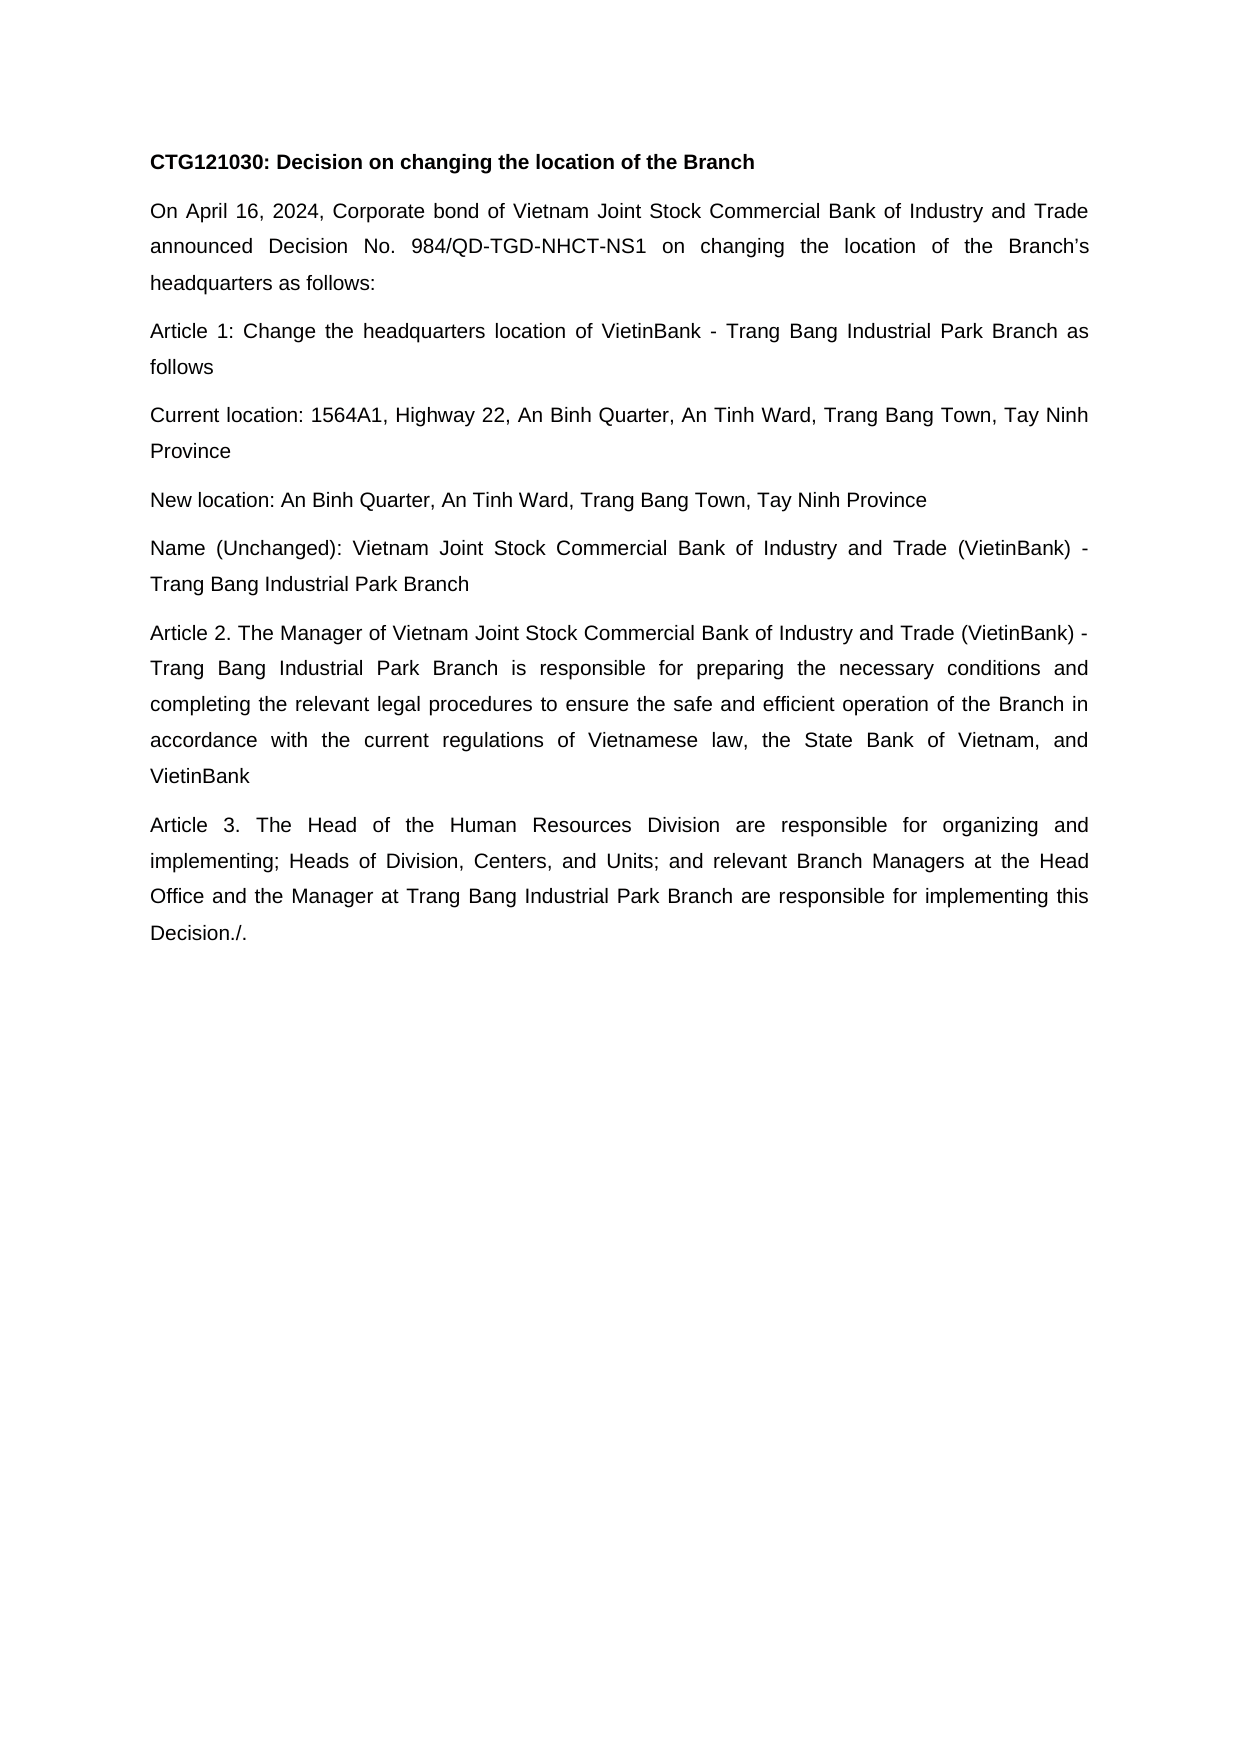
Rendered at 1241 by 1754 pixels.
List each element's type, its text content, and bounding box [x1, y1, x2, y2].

text ‎‎Article 2. The Manager of Vietnam Joint Stock Commercial Bank of Industry and Trade (VietinBank) - Trang Bang Industrial Park Branch is responsible for preparing the necessary conditions and completing the relevant legal procedures to ensure the safe and efficient operation of the Branch in accordance with the current regulations of Vietnamese law, the State Bank of Vietnam, and VietinBank [150, 620, 1090, 788]
text ‎‎Article 3. The Head of the Human Resources Division are responsible for organizing and implementing; Heads of Division, Centers, and Units; and relevant Branch Managers at the Head Office and the Manager at Trang Bang Industrial Park Branch are responsible for implementing this Decision./. [150, 812, 1090, 944]
text New location: An Binh Quarter, An Tinh Ward, Trang Bang Town, Tay Ninh Province [150, 487, 1090, 511]
text Article 1: Change the headquarters location of VietinBank - Trang Bang Industrial Park Branch as follows [150, 319, 1090, 379]
text CTG121030: Decision on changing the location of the Branch [150, 150, 1090, 174]
text On April 16, 2024, Corporate bond of Vietnam Joint Stock Commercial Bank of Industry and Trade announced Decision No. 984/QD-TGD-NHCT-NS1 on changing the location of the Branch’s headquarters as follows: [150, 198, 1090, 294]
text Name (Unchanged): Vietnam Joint Stock Commercial Bank of Industry and Trade (VietinBank) - Trang Bang Industrial Park Branch [150, 536, 1090, 596]
text Current location: 1564A1, Highway 22, An Binh Quarter, An Tinh Ward, Trang Bang Town, Tay Ninh Province [150, 403, 1090, 463]
